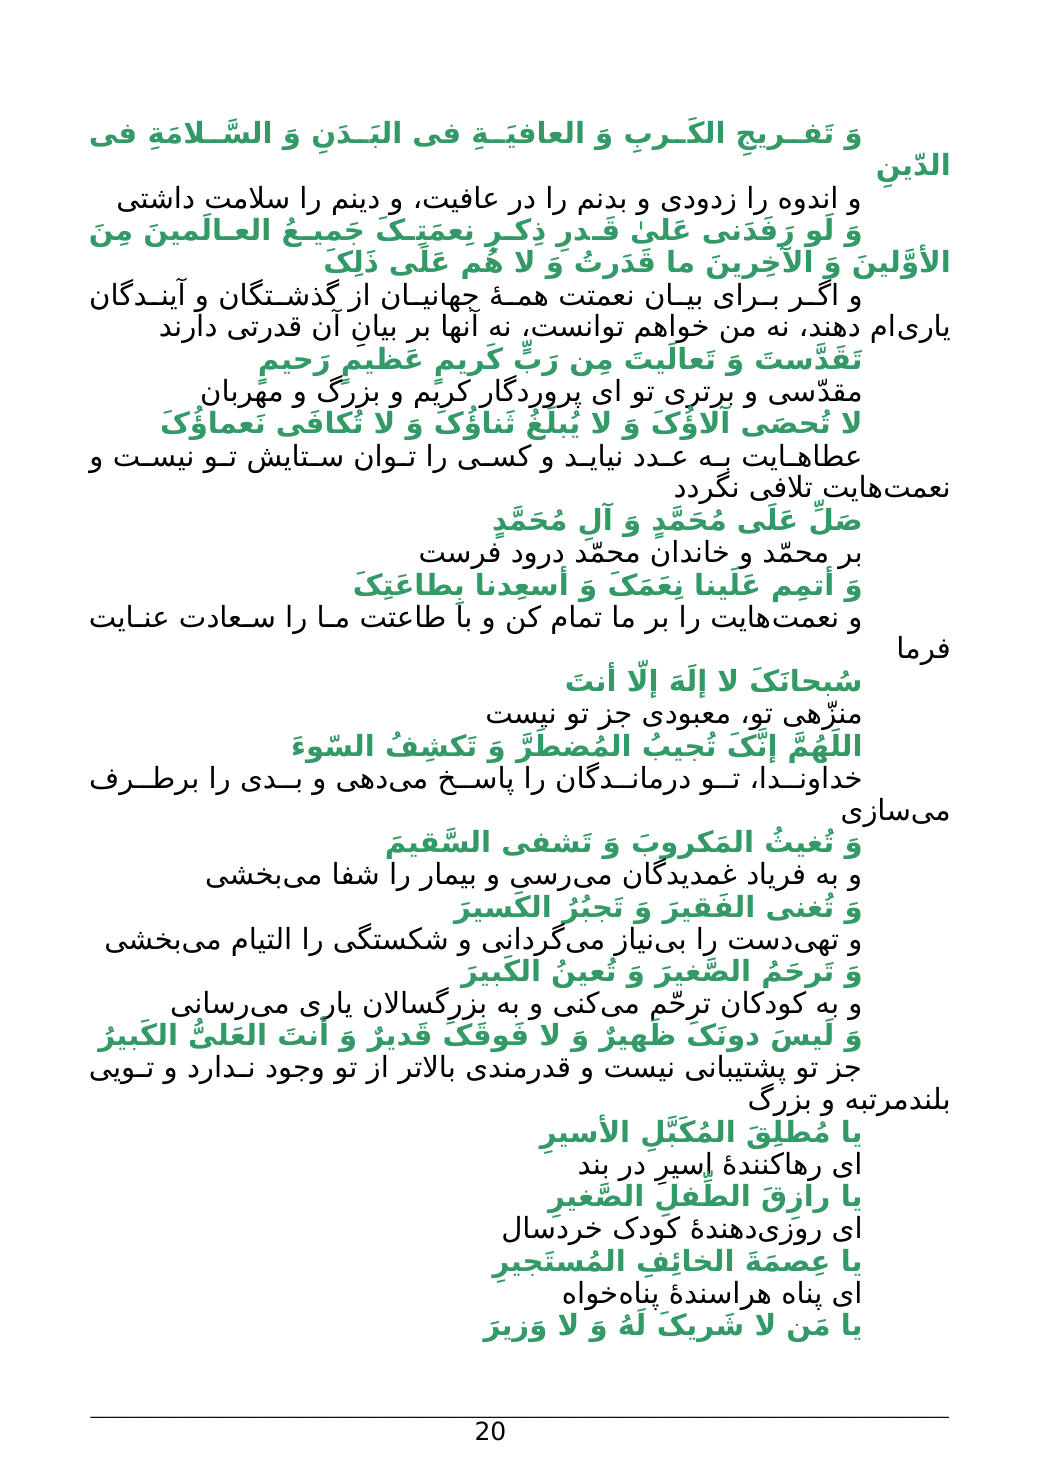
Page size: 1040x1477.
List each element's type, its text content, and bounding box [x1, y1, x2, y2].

text یا مَن لا شَریکَ لَهُ وَ لا وَزیرَ [89, 1310, 951, 1342]
text سُبحانَکَ لا إلَهَ إلّا أنتَ [89, 666, 951, 698]
text وَ تُغنی الفَقیرَ وَ تَجبُرُ الکَسیرَ [89, 891, 951, 923]
text وَ تَفریجِ الکَربِ وَ العافیَةِ فی البَدَنِ وَ السَّلامَةِ فی الدّینِ [89, 118, 951, 183]
text و نعمت‌هایت را بر ما تمام کن و با طاعتت ما را سعادت عنایت فرما [89, 601, 951, 666]
text و به فریاد غمدیدگان می‌رسی و بیمار را شفا می‌بخشی [89, 859, 951, 891]
text وَ تُغیثُ المَکروبَ وَ تَشفی السَّقیمَ [89, 827, 951, 859]
text و اگر برای بیان نعمتت همۀ جهانیان از گذشتگان و آیندگان یاری‌ام دهند، نه من خواهم توانست، نه آنها بر بیانِ آن قدرتی دارند [89, 279, 951, 344]
text وَ تَرحَمُ الصَّغیرَ وَ تُعینُ الکَبیرَ [89, 956, 951, 988]
text خداوندا، تو درماندگان را پاسخ می‌دهی و بدی را برطرف می‌سازی [89, 762, 951, 827]
text ای رهاکنندۀ اسیرِ در بند [89, 1149, 951, 1181]
text وَ أتمِم عَلَینا نِعَمَکَ وَ أسعِدنا بِطاعَتِکَ [89, 569, 951, 601]
text و اندوه را زدودی و بدنم را در عافیت، و دینم را سلامت داشتی [89, 183, 951, 215]
text جز تو پشتیبانی نیست و قدرمندی بالاتر از تو وجود ندارد و تویی بلندمرتبه و بزرگ [89, 1052, 951, 1117]
text یا مُطلِقَ المُکَبَّلِ الأسیرِ [89, 1117, 951, 1149]
text تَقَدَّستَ وَ تَعالَیتَ مِن رَبٍّ کَریمٍ عَظیمٍ رَحیمٍ [89, 344, 951, 376]
text یا عِصمَةَ الخائِفِ المُستَجیرِ [89, 1245, 951, 1278]
text وَ لَیسَ دونَکَ ظَهیرٌ وَ لا فَوقَکَ قَدیرٌ وَ أنتَ العَلیُّ الکَبیرُ [89, 1020, 951, 1052]
text و به کودکان ترحّم می‌کنی و به بزرگسالان یاری می‌رسانی [89, 988, 951, 1020]
text لا تُحصَی آلاؤُکَ وَ لا یُبلَغُ ثَناؤُکَ وَ لا تُکافَی نَعماؤُکَ [89, 408, 951, 440]
text بر محمّد و خاندان محمّد درود فرست [89, 537, 951, 569]
text ای روزی‌دهندۀ کودک خردسال [89, 1213, 951, 1245]
text وَ لَو رَفَدَنی عَلیٰ قَدرِ ذِکرِ نِعمَتِکَ جَمیعُ العالَمینَ مِنَ الأوَّلینَ وَ الآخِرینَ ما قَدَرتُ وَ لا هُم عَلَی ذَلِکَ [89, 215, 951, 279]
text یا رازِقَ الطِّفلِ الصَّغیرِ [89, 1181, 951, 1213]
text صَلِّ عَلَی مُحَمَّدٍ وَ آلِ مُحَمَّدٍ [89, 505, 951, 537]
text و تهی‌دست را بی‌نیاز می‌گردانی و شکستگی را التیام می‌بخشی [89, 923, 951, 956]
text منزّهی تو، معبودی جز تو نیست [89, 698, 951, 730]
text عطاهایت به عدد نیاید و کسی را توان ستایش تو نیست و نعمت‌هایت تلافی نگردد [89, 440, 951, 505]
text ای پناه هراسندۀ پناه‌خواه [89, 1278, 951, 1310]
text مقدّسی و برتری تو ای پروردگار کریم و بزرگ و مهربان [89, 376, 951, 408]
text اللَهُمَّ إنَّکَ تُجیبُ المُضطَرَّ وَ تَکشِفُ السّوءَ [89, 730, 951, 762]
